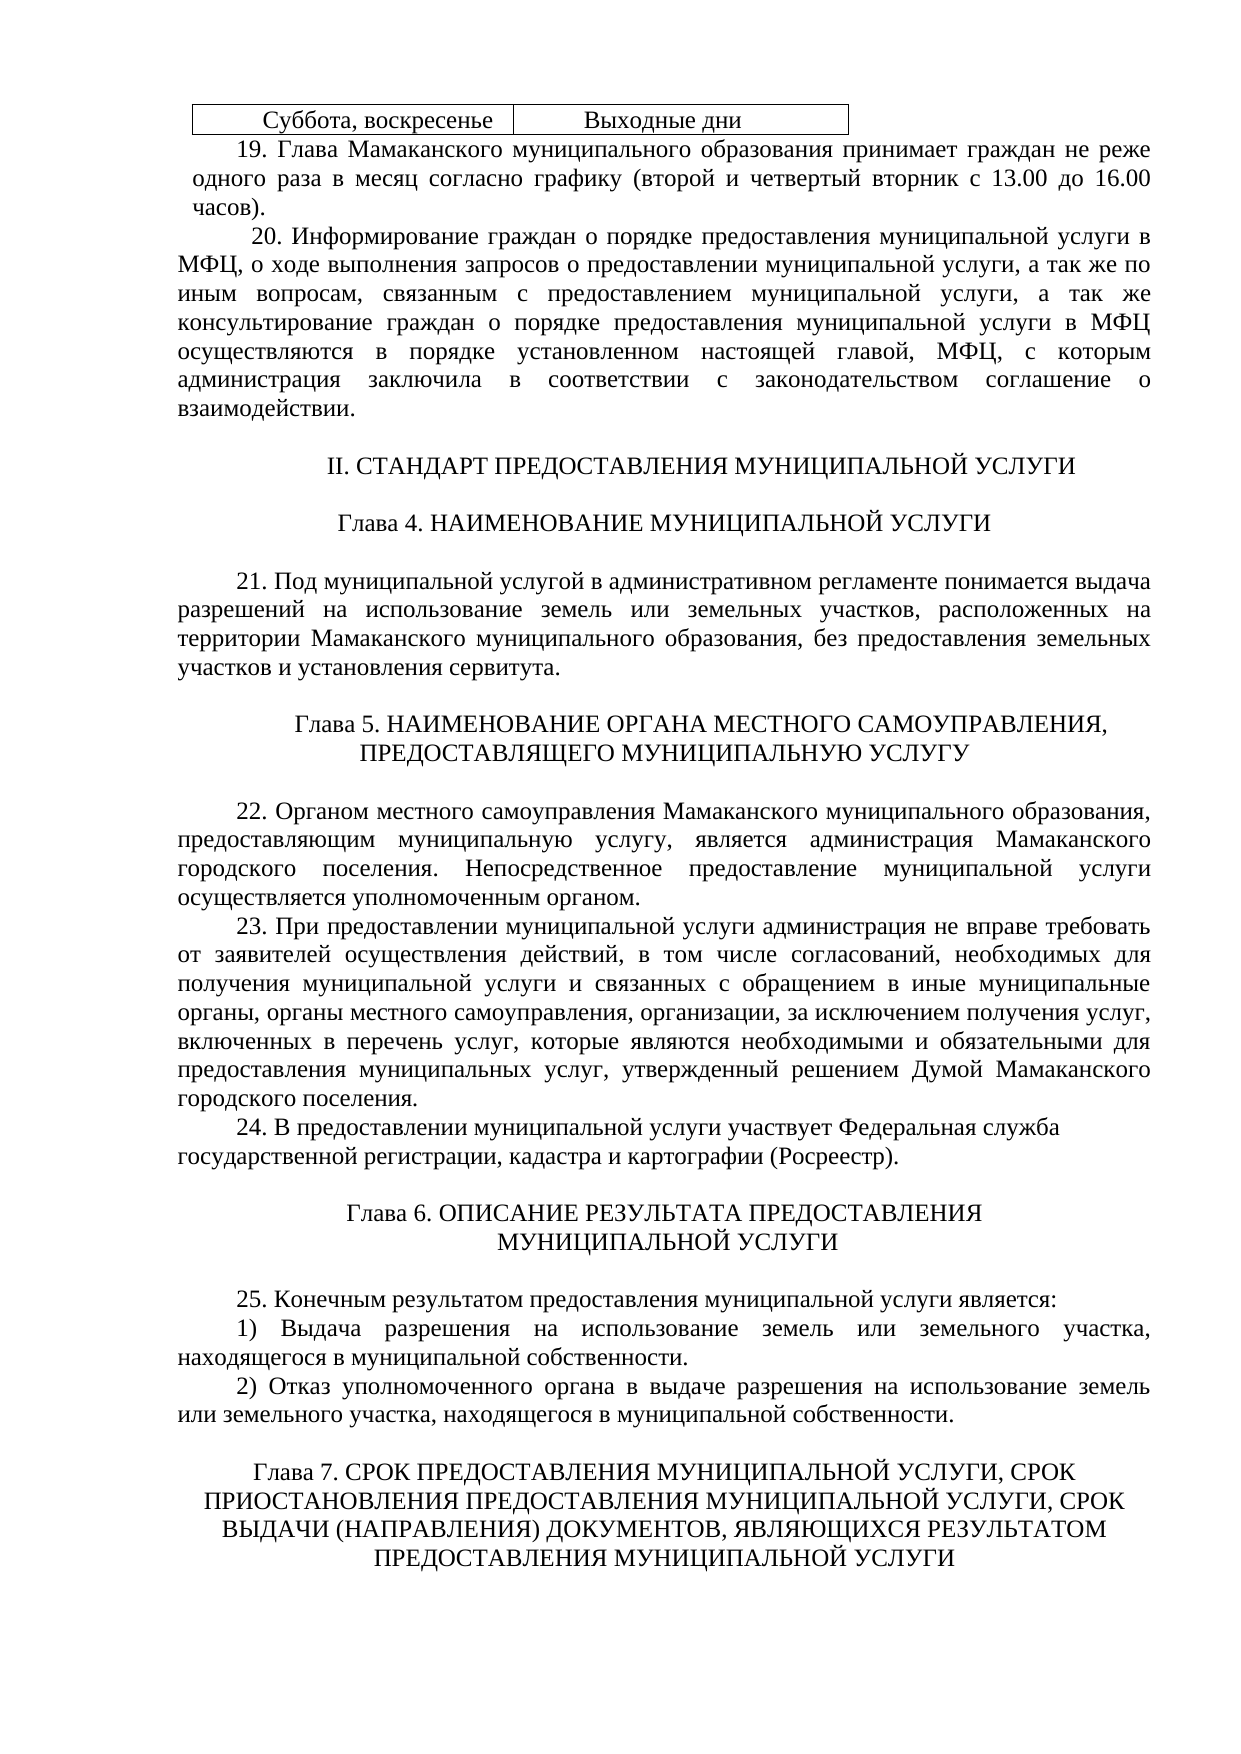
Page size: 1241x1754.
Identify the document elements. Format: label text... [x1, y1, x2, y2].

text Глава 7. Срок предоставления МУНИЦИПАЛЬНой услуги, СРОК ПРИОСТАНОВЛЕНИЯ ПРЕДОСТАВЛЕНИЯ МУНИЦИПАЛЬНОЙ УСЛУГИ, срок выдачи (направления) документов, являющихся результатом предоставления МУНИЦИПАЛЬНой услуги [177, 1457, 1152, 1572]
text 2) Отказ уполномоченного органа в выдаче разрешения на использование земель или земельного участка, находящегося в муниципальной собственности. [177, 1371, 1152, 1428]
text 20. Информирование граждан о порядке предоставления муниципальной услуги в МФЦ, о ходе выполнения запросов о предоставлении муниципальной услуги, а так же по иным вопросам, связанным с предоставлением муниципальной услуги, а так же консультирование граждан о порядке предоставления муниципальной услуги в МФЦ осуществляются в порядке установленном настоящей главой, МФЦ, с которым администрация заключила в соответствии с законодательством соглашение о взаимодействии. [177, 221, 1152, 422]
text 22. Органом местного самоуправления Мамаканского муниципального образования, предоставляющим муниципальную услугу, является администрация Мамаканского городского поселения. Непосредственное предоставление муниципальной услуги осуществляется уполномоченным органом. [177, 796, 1152, 911]
text 21. Под муниципальной услугой в административном регламенте понимается выдача разрешений на использование земель или земельных участков, расположенных на территории Мамаканского муниципального образования, без предоставления земельных участков и установления сервитута. [177, 566, 1152, 681]
text Глава 4. Наименование МУНИЦИПАЛЬНОЙ услуги [177, 508, 1152, 537]
text II. СТАНДАРТ ПРЕДОСТАВЛЕНИЯ МУНИЦИПАЛЬНОЙ УСЛУГИ [177, 451, 1152, 479]
text 19. Глава Мамаканского муниципального образования принимает граждан не реже одного раза в месяц согласно графику (второй и четвертый вторник с 13.00 до 16.00 часов). [192, 134, 1152, 221]
table_cell Суббота, воскресенье [193, 105, 513, 133]
text 25. Конечным результатом предоставления муниципальной услуги является: [177, 1284, 1152, 1313]
table_cell Выходные дни [514, 105, 848, 133]
text 23. При предоставлении муниципальной услуги администрация не вправе требовать от заявителей осуществления действий, в том числе согласований, необходимых для получения муниципальной услуги и связанных с обращением в иные муниципальные органы, органы местного самоуправления, организации, за исключением получения услуг, включенных в перечень услуг, которые являются необходимыми и обязательными для предоставления муниципальных услуг, утвержденный решением Думой Мамаканского городского поселения. [177, 911, 1152, 1112]
text МУНИЦИПАЛЬНой услуги [177, 1227, 1152, 1256]
text Глава 6. Описание результата предоставления [177, 1198, 1152, 1227]
text 24. В предоставлении муниципальной услуги участвует Федеральная служба государственной регистрации, кадастра и картографии (Росреестр). [177, 1112, 1152, 1169]
text Глава 5. Наименование ОРГАНА МЕСТНОГО САМОУПРАВЛЕНИЯ, ПРЕДОСТАВЛЯЩЕГО МУНИЦИПАЛЬНуЮ услугу [177, 709, 1152, 767]
text 1) Выдача разрешения на использование земель или земельного участка, находящегося в муниципальной собственности. [177, 1313, 1152, 1371]
